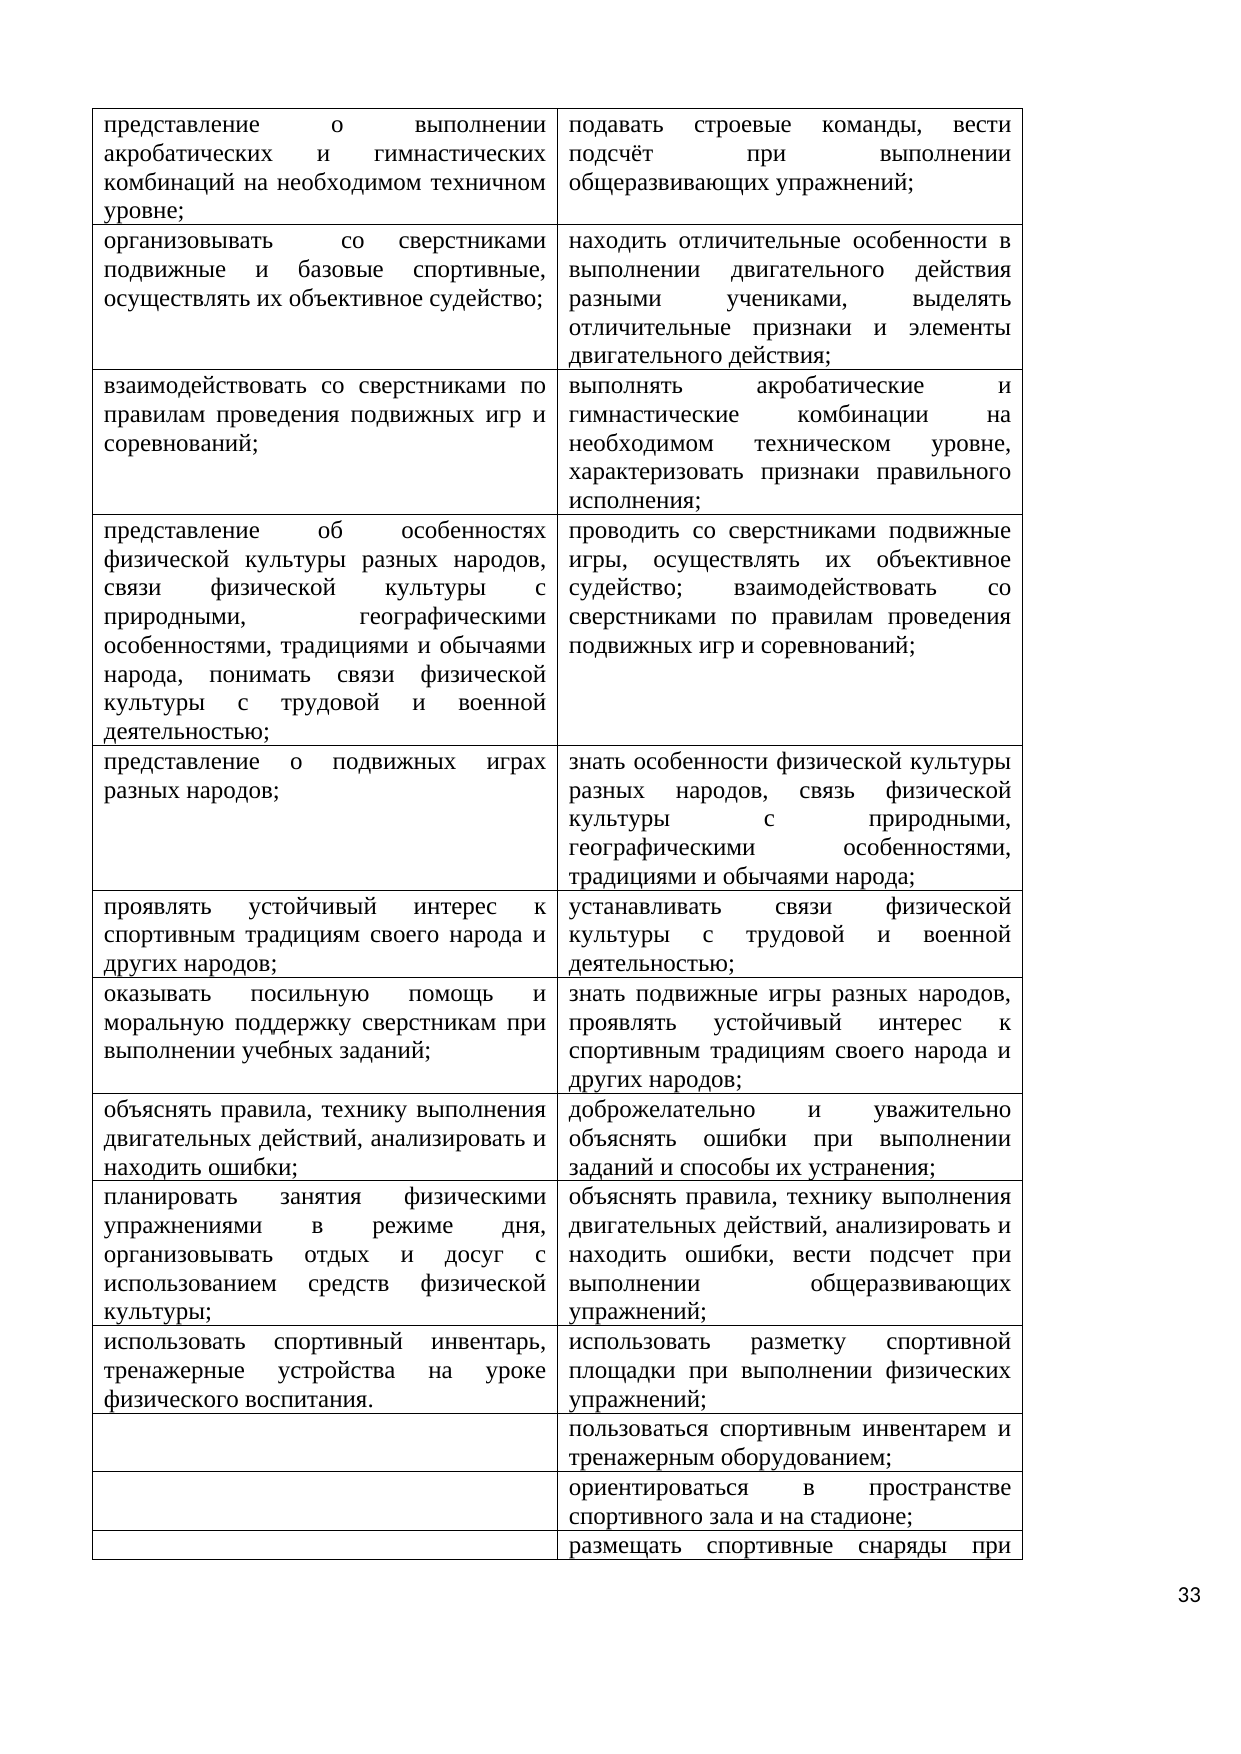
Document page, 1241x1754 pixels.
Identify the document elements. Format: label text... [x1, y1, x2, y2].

table_cell использовать спортивный инвентарь, тренажерные устройства на уроке физического воспитания. [93, 1326, 557, 1412]
table_cell устанавливать связи физической культуры с трудовой и военной деятельностью; [558, 891, 1022, 977]
table_cell пользоваться спортивным инвентарем и тренажерным оборудованием; [558, 1414, 1022, 1471]
table_cell [93, 1472, 557, 1529]
table_cell объяснять правила, технику выполнения двигательных действий, анализировать и находить ошибки; [93, 1094, 557, 1180]
table_cell проявлять устойчивый интерес к спортивным традициям своего народа и других народов; [93, 891, 557, 977]
table_cell использовать разметку спортивной площадки при выполнении физических упражнений; [558, 1326, 1022, 1412]
table_cell ориентироваться в пространстве спортивного зала и на стадионе; [558, 1472, 1022, 1529]
table_cell знать подвижные игры разных народов, проявлять устойчивый интерес к спортивным традициям своего народа и других народов; [558, 978, 1022, 1093]
table_cell оказывать посильную помощь и моральную поддержку сверстникам при выполнении учебных заданий; [93, 978, 557, 1093]
table_cell находить отличительные особенности в выполнении двигательного действия разными учениками, выделять отличительные признаки и элементы двигательного действия; [558, 225, 1022, 369]
table_cell [93, 1414, 557, 1471]
table_cell представление о подвижных играх разных народов; [93, 746, 557, 890]
table_cell объяснять правила, технику выполнения двигательных действий, анализировать и находить ошибки, вести подсчет при выполнении общеразвивающих упражнений; [558, 1181, 1022, 1325]
table_cell доброжелательно и уважительно объяснять ошибки при выполнении заданий и способы их устранения; [558, 1094, 1022, 1180]
table_cell взаимодействовать со сверстниками по правилам проведения подвижных игр и соревнований; [93, 370, 557, 514]
table_cell знать особенности физической культуры разных народов, связь физической культуры с природными, географическими особенностями, традициями и обычаями народа; [558, 746, 1022, 890]
table_cell планировать занятия физическими упражнениями в режиме дня, организовывать отдых и досуг с использованием средств физической культуры; [93, 1181, 557, 1325]
table_cell подавать строевые команды, вести подсчёт при выполнении общеразвивающих упражнений; [558, 109, 1022, 224]
table_cell представление о выполнении акробатических и гимнастических комбинаций на необходимом техничном уровне; [93, 109, 557, 224]
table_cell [558, 1531, 1022, 1559]
table_cell проводить со сверстниками подвижные игры, осуществлять их объективное судейство; взаимодействовать со сверстниками по правилам проведения подвижных игр и соревнований; [558, 515, 1022, 745]
table_cell организовывать со сверстниками подвижные и базовые спортивные, осуществлять их объективное судейство; [93, 225, 557, 369]
table_cell выполнять акробатические и гимнастические комбинации на необходимом техническом уровне, характеризовать признаки правильного исполнения; [558, 370, 1022, 514]
table_cell представление об особенностях физической культуры разных народов, связи физической культуры с природными, географическими особенностями, традициями и обычаями народа, понимать связи физической культуры с трудовой и военной деятельностью; [93, 515, 557, 745]
table_cell [93, 1531, 557, 1559]
